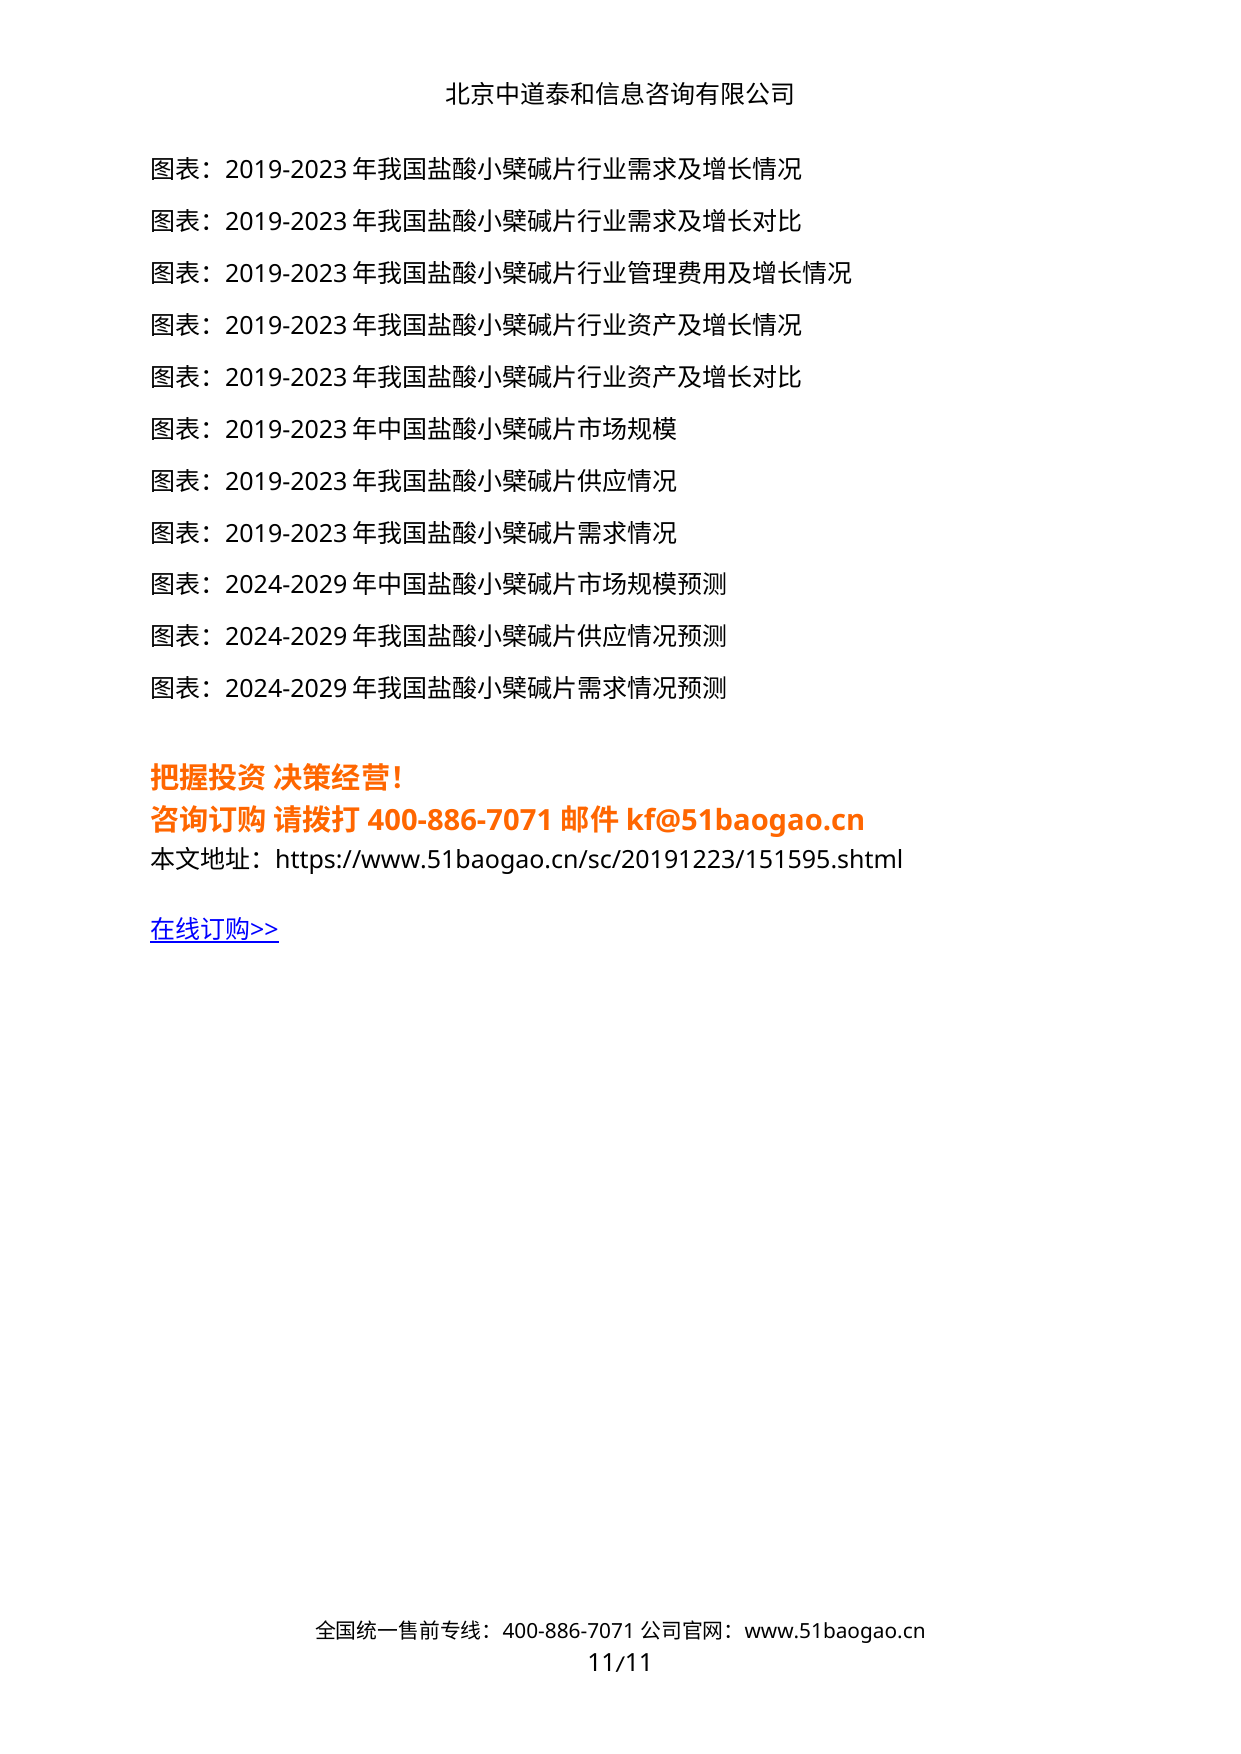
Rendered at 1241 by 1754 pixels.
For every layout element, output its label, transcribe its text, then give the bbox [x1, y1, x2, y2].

text 图表：2024-2029年我国盐酸小檗碱片需求情况预测 [150, 669, 1090, 705]
text 图表：2019-2023年我国盐酸小檗碱片供应情况 [150, 461, 1090, 497]
text 图表：2024-2029年我国盐酸小檗碱片供应情况预测 [150, 617, 1090, 653]
text 图表：2019-2023年我国盐酸小檗碱片行业需求及增长情况 [150, 150, 1090, 186]
text 图表：2019-2023年我国盐酸小檗碱片行业资产及增长情况 [150, 306, 1090, 342]
text 图表：2024-2029年中国盐酸小檗碱片市场规模预测 [150, 565, 1090, 601]
text 图表：2019-2023年我国盐酸小檗碱片行业管理费用及增长情况 [150, 254, 1090, 290]
text 图表：2019-2023年中国盐酸小檗碱片市场规模 [150, 409, 1090, 446]
text 图表：2019-2023年我国盐酸小檗碱片需求情况 [150, 513, 1090, 549]
text 图表：2019-2023年我国盐酸小檗碱片行业需求及增长对比 [150, 202, 1090, 238]
text 把握投资 决策经营！咨询订购 请拨打 400-886-7071 邮件 kf@51baogao.cn本文地址：https://www.51baogao.cn/sc/20191223/151595.shtml [150, 721, 1090, 876]
text 在线订购>> [150, 876, 1090, 946]
text 图表：2019-2023年我国盐酸小檗碱片行业资产及增长对比 [150, 357, 1090, 394]
